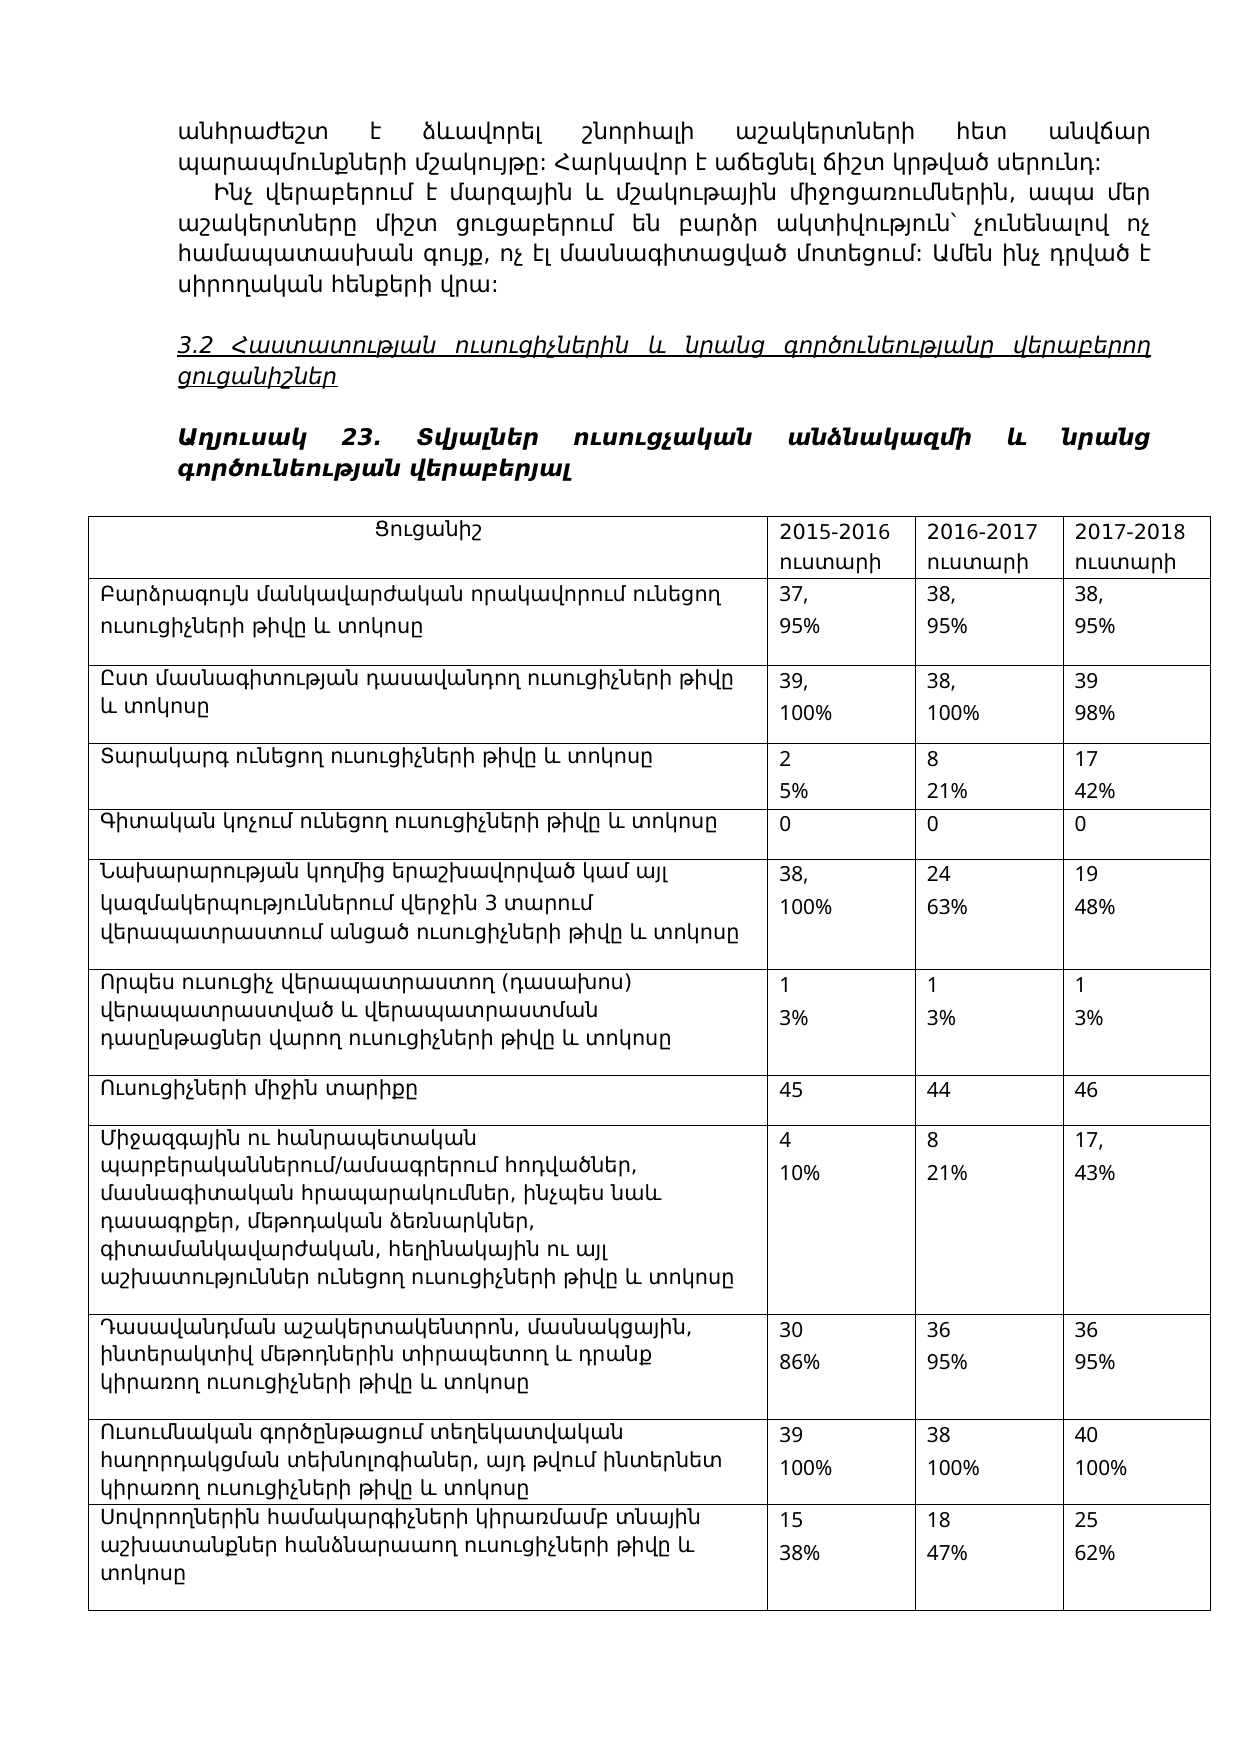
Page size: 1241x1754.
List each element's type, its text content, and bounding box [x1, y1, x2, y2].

table_cell 37, 95% [768, 579, 915, 665]
table_cell 39 98% [1064, 666, 1210, 743]
table_cell Միջազգային ու հանրապետական պարբերականներում/ամսագրերում հոդվածներ, մասնագիտական հրապարակումներ, ինչպես նաև դասագրքեր, մեթոդական ձեռնարկներ, գիտամանկավարժական, հեղինակային ու այլ աշխատություններ ունեցող ուսուցիչների թիվը և տոկոսը [89, 1126, 767, 1314]
table_cell 36 95% [916, 1315, 1063, 1419]
table_cell 1 3% [768, 970, 915, 1074]
table_cell 17 42% [1064, 744, 1210, 808]
table_cell 46 [1064, 1076, 1210, 1124]
text 3.2 Հաստատության ուսուցիչներին և նրանց գործունեությանը վերաբերող ցուցանիշներ [177, 332, 1152, 390]
table_cell 8 21% [916, 1126, 1063, 1314]
table_cell Ուսումնական գործընթացում տեղեկատվական հաղորդակցման տեխնոլոգիաներ, այդ թվում ինտերնետ կիրառող ուսուցիչների թիվը և տոկոսը [89, 1420, 767, 1504]
table_cell 0 [1064, 810, 1210, 858]
table_cell 38, 95% [1064, 579, 1210, 665]
table_cell Սովորողներին համակարգիչների կիրառմամբ տնային աշխատանքներ հանձնարաաող ուսուցիչների թիվը և տոկոսը [89, 1505, 767, 1610]
table_cell 18 47% [916, 1505, 1063, 1610]
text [177, 118, 1152, 175]
table_cell 38, 100% [916, 666, 1063, 743]
table_cell 38 100% [916, 1420, 1063, 1504]
table_cell 4 10% [768, 1126, 915, 1314]
table_cell 40 100% [1064, 1420, 1210, 1504]
table_cell Բարձրագույն մանկավարժական որակավորում ունեցող ուսուցիչների թիվը և տոկոսը [89, 579, 767, 665]
table_cell 0 [916, 810, 1063, 858]
table_cell 17, 43% [1064, 1126, 1210, 1314]
table_cell 24 63% [916, 860, 1063, 969]
table_cell 39 100% [768, 1420, 915, 1504]
text Աղյուսակ 23. Տվյալներ ուսուցչական անձնակազմի և նրանց գործունեության վերաբերյալ [177, 424, 1152, 482]
table_cell 15 38% [768, 1505, 915, 1610]
text Ինչ վերաբերում է մարզային և մշակութային միջոցառումներին, ապա մեր աշակերտները միշտ ցուցաբերում են բարձր ակտիվություն՝ չունենալով ոչ համապատասխան գույք, ոչ էլ մասնագիտացված մոտեցում: Ամեն ինչ դրված է սիրողական հենքերի վրա: [177, 179, 1152, 298]
table_cell 45 [768, 1076, 915, 1124]
table_cell 25 62% [1064, 1505, 1210, 1610]
table_cell 1 3% [916, 970, 1063, 1074]
table_cell Տարակարգ ունեցող ուսուցիչների թիվը և տոկոսը [89, 744, 767, 808]
table_cell 38, 100% [768, 860, 915, 969]
table_cell 36 95% [1064, 1315, 1210, 1419]
table_cell 19 48% [1064, 860, 1210, 969]
table_cell 39, 100% [768, 666, 915, 743]
table_header Ցուցանիշ [89, 517, 767, 578]
table_cell 0 [768, 810, 915, 858]
table_cell Ըստ մասնագիտության դասավանդող ուսուցիչների թիվը և տոկոսը [89, 666, 767, 743]
table_cell Դասավանդման աշակերտակենտրոն, մասնակցային, ինտերակտիվ մեթոդներին տիրապետող և դրանք կիրառող ուսուցիչների թիվը և տոկոսը [89, 1315, 767, 1419]
table_header 2017-2018 ուստարի [1064, 517, 1210, 578]
table_cell 30 86% [768, 1315, 915, 1419]
table_cell 8 21% [916, 744, 1063, 808]
table_cell 1 3% [1064, 970, 1210, 1074]
table_cell Գիտական կոչում ունեցող ուսուցիչների թիվը և տոկոսը [89, 810, 767, 858]
table_cell 2 5% [768, 744, 915, 808]
table_cell Ուսուցիչների միջին տարիքը [89, 1076, 767, 1124]
table_cell Նախարարության կողմից երաշխավորված կամ այլ կազմակերպություններում վերջին 3 տարում վերապատրաստում անցած ուսուցիչների թիվը և տոկոսը [89, 860, 767, 969]
table_header 2015-2016 ուստարի [768, 517, 915, 578]
table_cell 44 [916, 1076, 1063, 1124]
table_header 2016-2017 ուստարի [916, 517, 1063, 578]
table_cell 38, 95% [916, 579, 1063, 665]
table_cell Որպես ուսուցիչ վերապատրաստող (դասախոս) վերապատրաստված և վերապատրաստման դասընթացներ վարող ուսուցիչների թիվը և տոկոսը [89, 970, 767, 1074]
